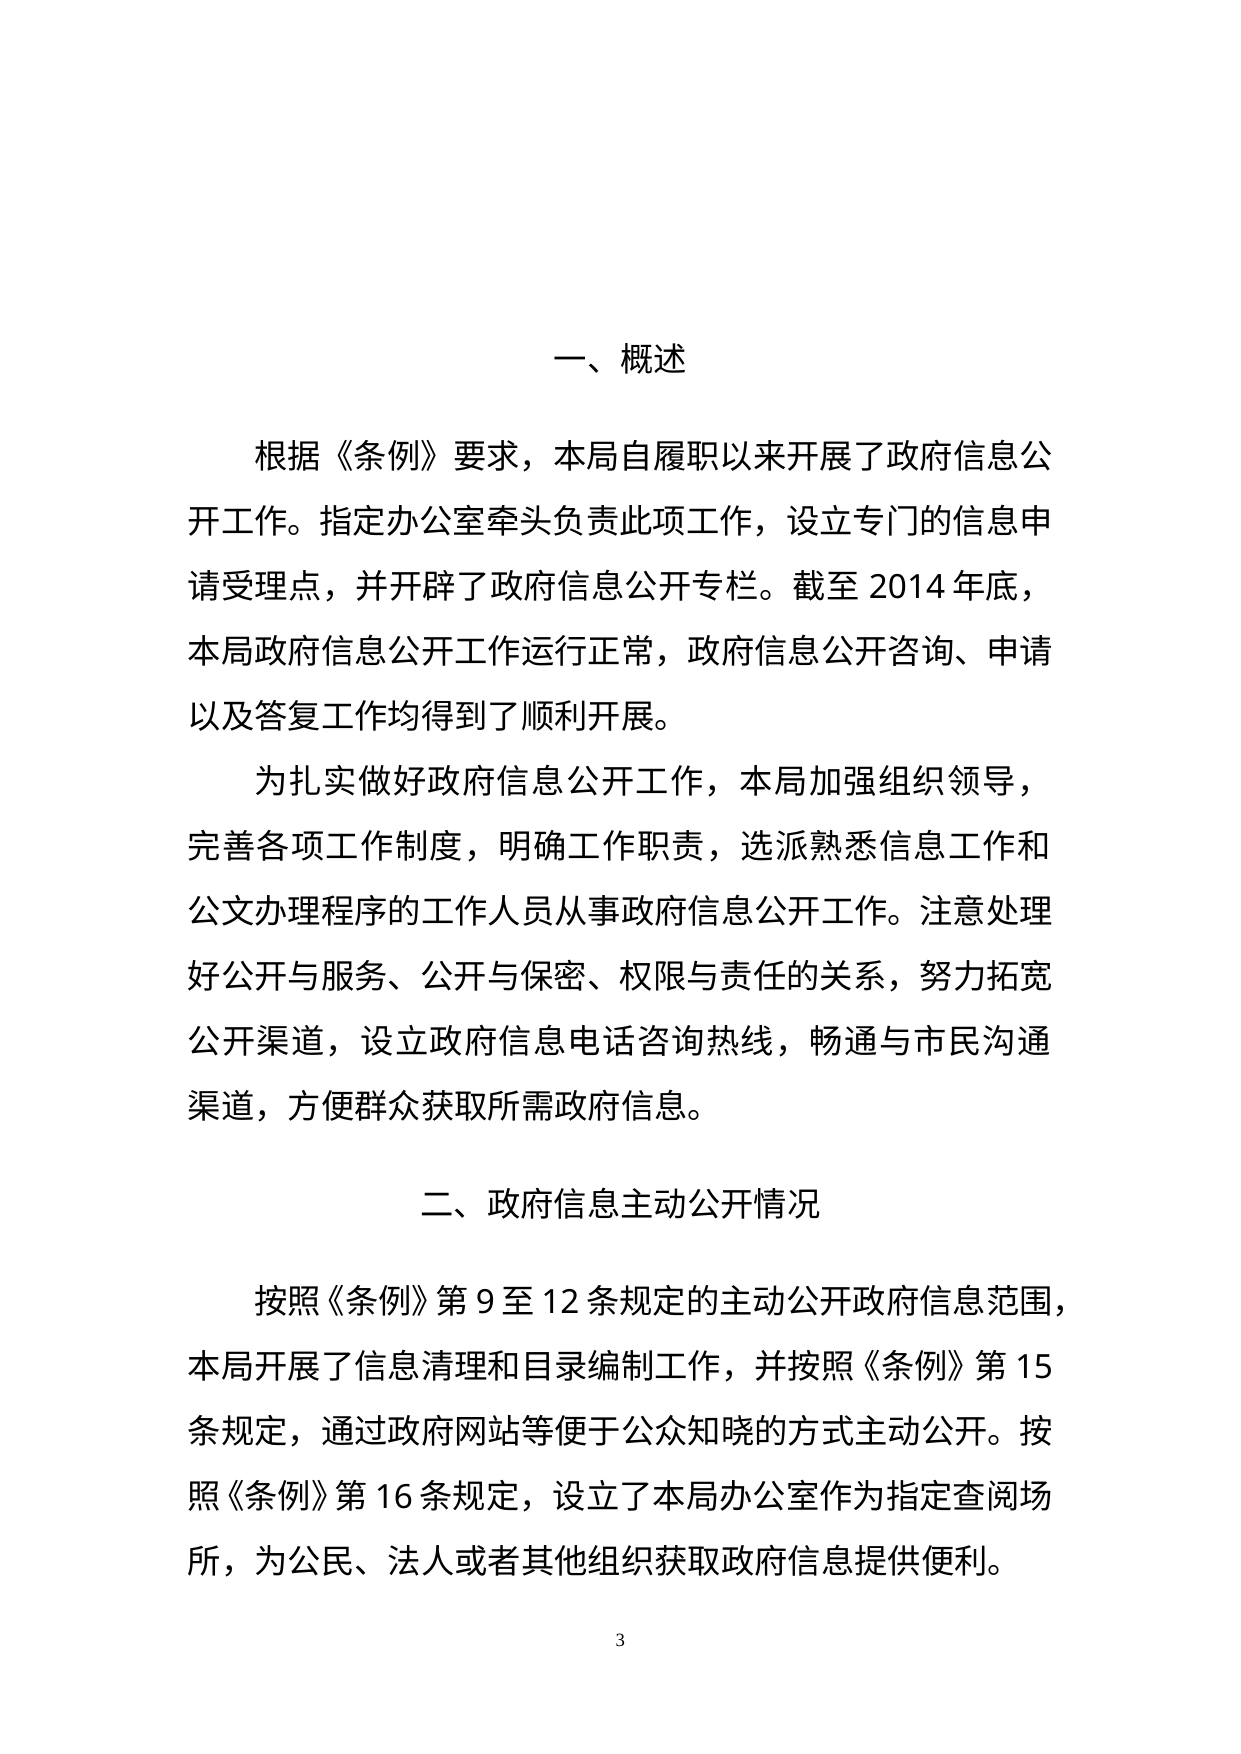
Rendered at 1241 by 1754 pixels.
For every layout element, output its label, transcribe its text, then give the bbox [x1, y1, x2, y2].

text 为扎实做好政府信息公开工作，本局加强组织领导，完善各项工作制度，明确工作职责，选派熟悉信息工作和公文办理程序的工作人员从事政府信息公开工作。注意处理好公开与服务、公开与保密、权限与责任的关系，努力拓宽公开渠道，设立政府信息电话咨询热线，畅通与市民沟通渠道，方便群众获取所需政府信息。 [187, 747, 1053, 1137]
text 根据《条例》要求，本局自履职以来开展了政府信息公开工作。指定办公室牵头负责此项工作，设立专门的信息申请受理点，并开辟了政府信息公开专栏。截至2014年底，本局政府信息公开工作运行正常，政府信息公开咨询、申请以及答复工作均得到了顺利开展。 [187, 422, 1053, 747]
list 一、概述 [187, 324, 1053, 389]
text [187, 1267, 1053, 1527]
list 二、政府信息主动公开情况 [187, 1169, 1053, 1234]
